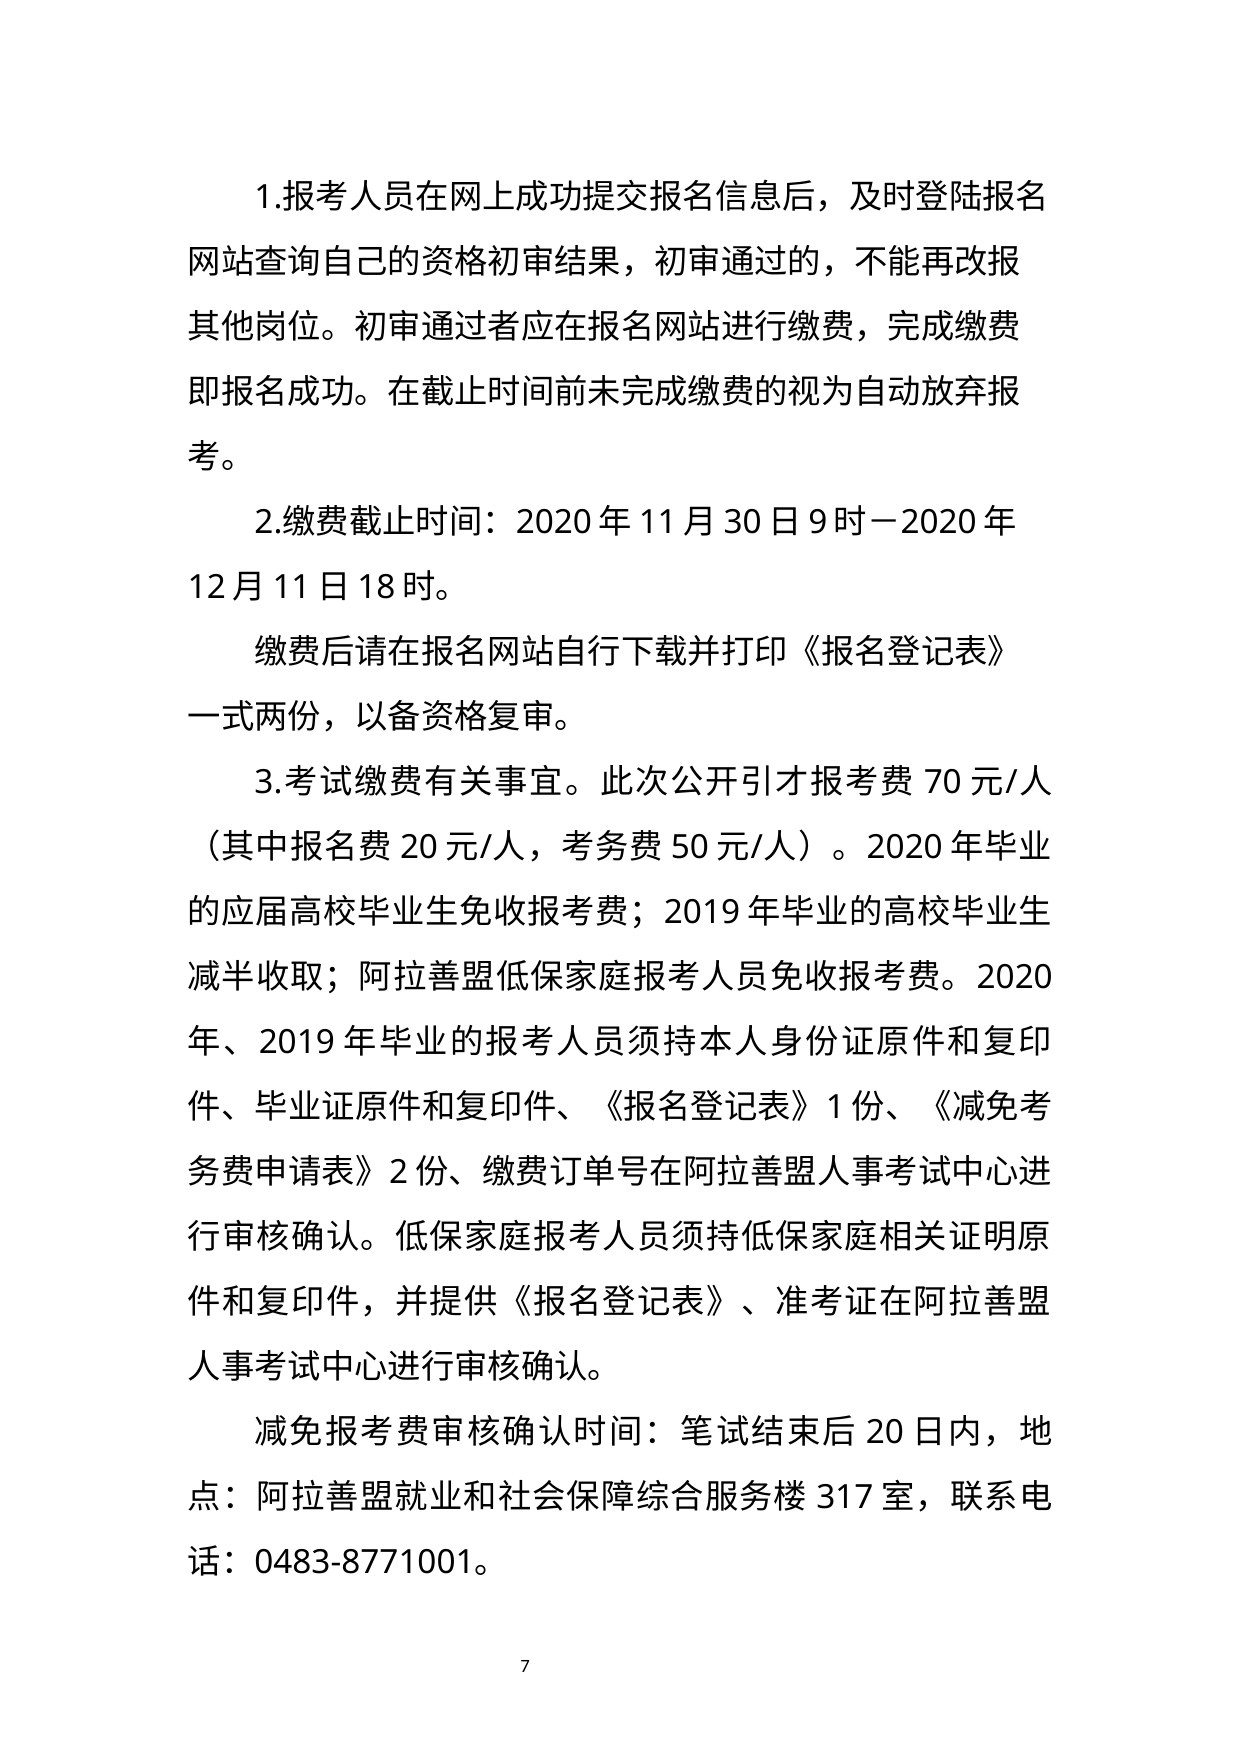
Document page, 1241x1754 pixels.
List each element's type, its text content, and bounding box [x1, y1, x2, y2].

text 缴费后请在报名网站自行下载并打印《报名登记表》一式两份，以备资格复审。 [187, 617, 1053, 747]
text 3.考试缴费有关事宜。此次公开引才报考费70元/人（其中报名费20元/人，考务费50元/人）。2020年毕业的应届高校毕业生免收报考费；2019年毕业的高校毕业生减半收取；阿拉善盟低保家庭报考人员免收报考费。2020年、2019年毕业的报考人员须持本人身份证原件和复印件、毕业证原件和复印件、《报名登记表》1份、《减免考务费申请表》2份、缴费订单号在阿拉善盟人事考试中心进行审核确认。低保家庭报考人员须持低保家庭相关证明原件和复印件，并提供《报名登记表》、准考证在阿拉善盟人事考试中心进行审核确认。 [187, 747, 1053, 1397]
text 2.缴费截止时间：2020年11月30日9时－2020年12月11日18时。 [187, 487, 1053, 617]
text 1.报考人员在网上成功提交报名信息后，及时登陆报名网站查询自己的资格初审结果，初审通过的，不能再改报其他岗位。初审通过者应在报名网站进行缴费，完成缴费即报名成功。在截止时间前未完成缴费的视为自动放弃报考。 [187, 162, 1053, 487]
text 减免报考费审核确认时间：笔试结束后20日内，地点：阿拉善盟就业和社会保障综合服务楼317室，联系电话：0483-8771001。 [187, 1397, 1053, 1592]
